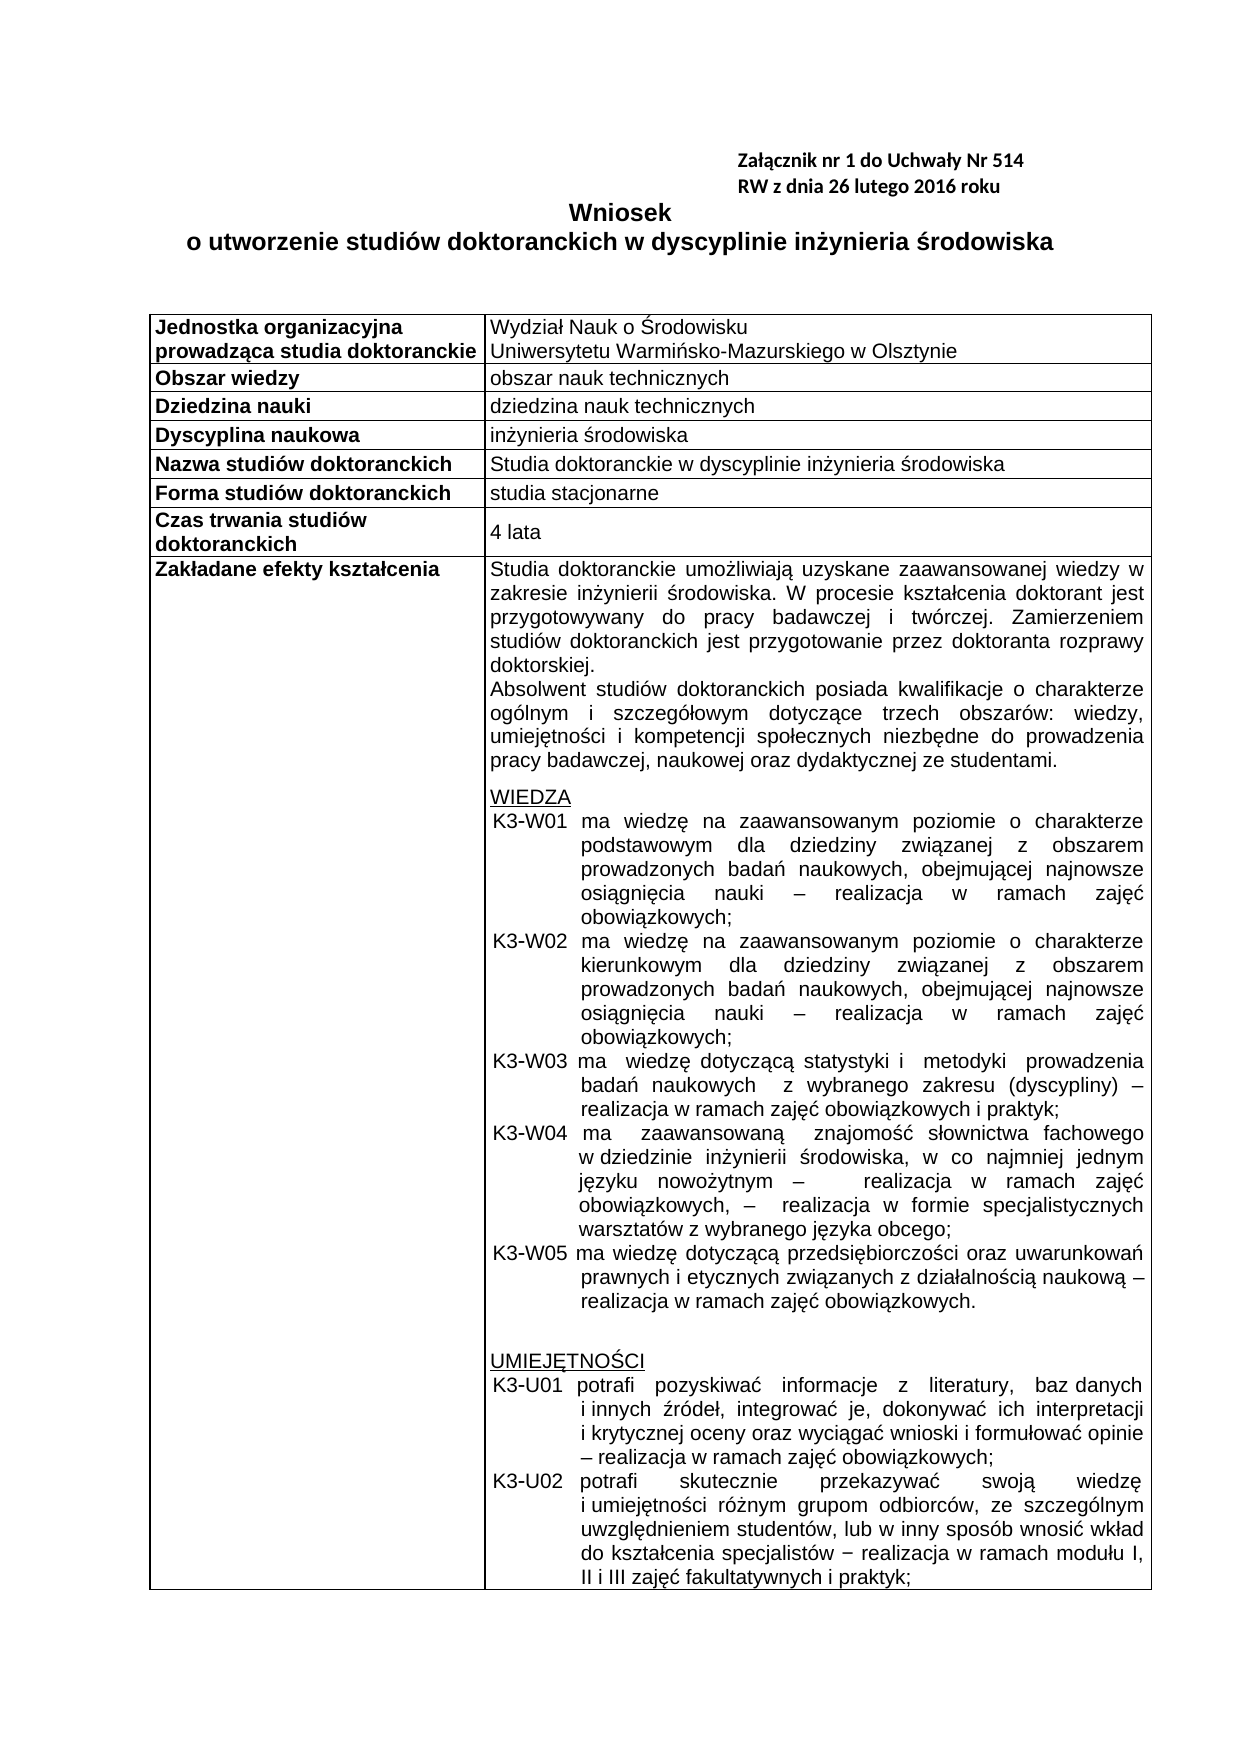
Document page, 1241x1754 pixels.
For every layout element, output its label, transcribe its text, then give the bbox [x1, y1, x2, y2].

table_cell Czas trwania studiów doktoranckich [151, 508, 484, 556]
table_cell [486, 557, 1151, 1589]
table_cell Nazwa studiów doktoranckich [151, 450, 484, 478]
table_cell Studia doktoranckie w dyscyplinie inżynieria środowiska [486, 450, 1151, 478]
table_cell Obszar wiedzy [151, 364, 484, 391]
text Wniosek [148, 198, 1093, 227]
table_cell Dyscyplina naukowa [151, 421, 484, 449]
table_cell dziedzina nauk technicznych [486, 392, 1151, 420]
table_cell Forma studiów doktoranckich [151, 479, 484, 507]
text Załącznik nr 1 do Uchwały Nr 514 [148, 148, 1093, 173]
table_cell Dziedzina nauki [151, 392, 484, 420]
table_header Jednostka organizacyjna prowadząca studia doktoranckie [151, 315, 484, 362]
table_cell studia stacjonarne [486, 479, 1151, 507]
table_cell obszar nauk technicznych [486, 364, 1151, 391]
table_cell 4 lata [486, 508, 1151, 556]
text o utworzenie studiów doktoranckich w dyscyplinie inżynieria środowiska [148, 227, 1093, 256]
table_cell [151, 557, 484, 1589]
table_header Wydział Nauk o Środowisku Uniwersytetu Warmińsko-Mazurskiego w Olsztynie [486, 315, 1151, 362]
text RW z dnia 26 lutego 2016 roku [148, 173, 1093, 198]
table_cell inżynieria środowiska [486, 421, 1151, 449]
